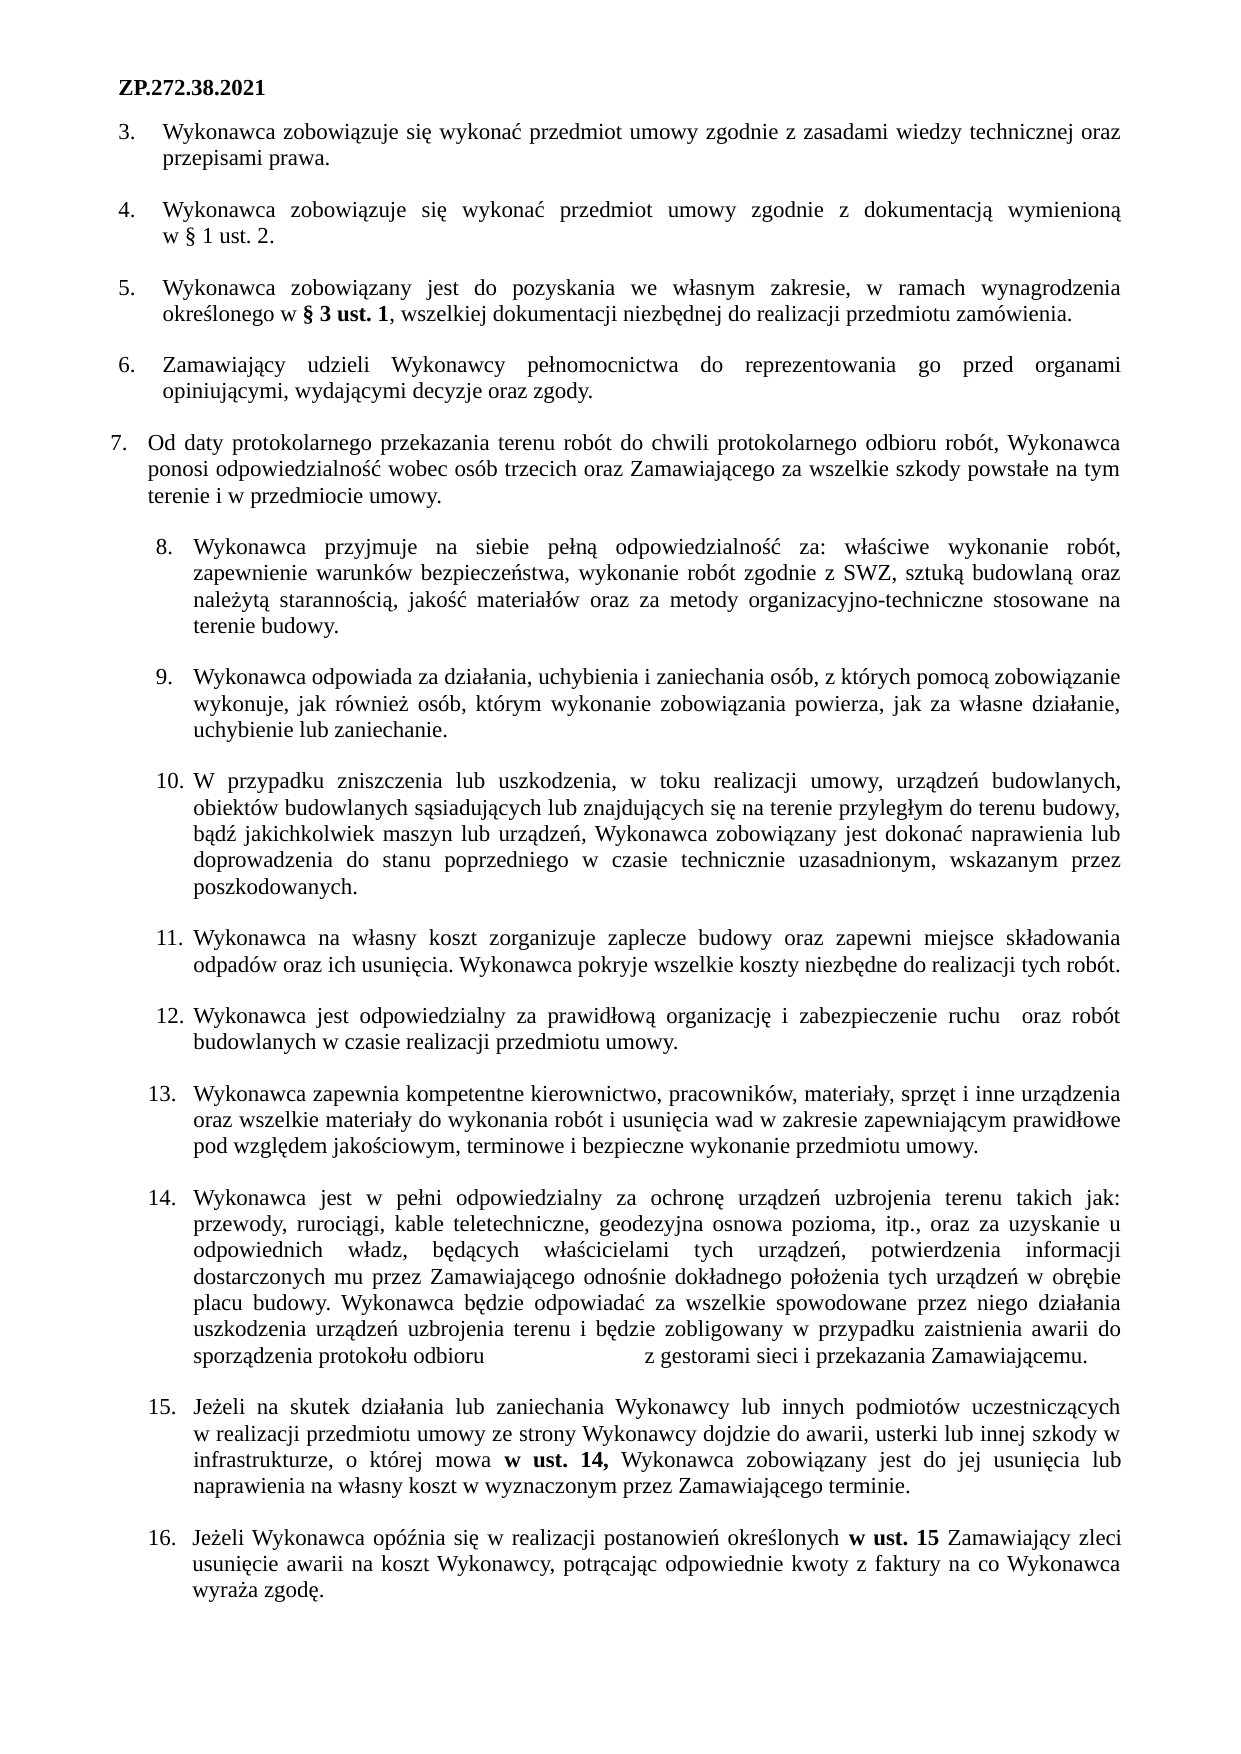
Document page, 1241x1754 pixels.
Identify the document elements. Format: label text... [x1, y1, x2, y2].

list Jeżeli Wykonawca opóźnia się w realizacji postanowień określonych w ust. 15 Zamawiający zleci usunięcie awarii na koszt Wykonawcy, potrącając odpowiednie kwoty z faktury na co Wykonawca wyraża zgodę. [148, 1524, 1122, 1603]
list Wykonawca zobowiązany jest do pozyskania we własnym zakresie, w ramach wynagrodzenia określonego w § 3 ust. 1, wszelkiej dokumentacji niezbędnej do realizacji przedmiotu zamówienia. [118, 273, 1122, 326]
list Wykonawca jest w pełni odpowiedzialny za ochronę urządzeń uzbrojenia terenu takich jak: przewody, rurociągi, kable teletechniczne, geodezyjna osnowa pozioma, itp., oraz za uzyskanie u odpowiednich władz, będących właścicielami tych urządzeń, potwierdzenia informacji dostarczonych mu przez Zamawiającego odnośnie dokładnego położenia tych urządzeń w obrębie placu budowy. Wykonawca będzie odpowiadać za wszelkie spowodowane przez niego działania uszkodzenia urządzeń uzbrojenia terenu i będzie zobligowany w przypadku zaistnienia awarii do sporządzenia protokołu odbioru z gestorami sieci i przekazania Zamawiającemu. [148, 1184, 1122, 1368]
list Jeżeli na skutek działania lub zaniechania Wykonawcy lub innych podmiotów uczestniczących w realizacji przedmiotu umowy ze strony Wykonawcy dojdzie do awarii, usterki lub innej szkody w infrastrukturze, o której mowa w ust. 14, Wykonawca zobowiązany jest do jej usunięcia lub naprawienia na własny koszt w wyznaczonym przez Zamawiającego terminie. [148, 1393, 1122, 1499]
list W przypadku zniszczenia lub uszkodzenia, w toku realizacji umowy, urządzeń budowlanych, obiektów budowlanych sąsiadujących lub znajdujących się na terenie przyległym do terenu budowy, bądź jakichkolwiek maszyn lub urządzeń, Wykonawca zobowiązany jest dokonać naprawienia lub doprowadzenia do stanu poprzedniego w czasie technicznie uzasadnionym, wskazanym przez poszkodowanych. [156, 767, 1122, 899]
list Wykonawca jest odpowiedzialny za prawidłową organizację i zabezpieczenie ruchu oraz robót budowlanych w czasie realizacji przedmiotu umowy. [156, 1002, 1122, 1055]
list Wykonawca zapewnia kompetentne kierownictwo, pracowników, materiały, sprzęt i inne urządzenia oraz wszelkie materiały do wykonania robót i usunięcia wad w zakresie zapewniającym prawidłowe pod względem jakościowym, terminowe i bezpieczne wykonanie przedmiotu umowy. [148, 1080, 1122, 1159]
list Wykonawca zobowiązuje się wykonać przedmiot umowy zgodnie z dokumentacją wymienioną w § 1 ust. 2. [118, 196, 1122, 248]
list Wykonawca odpowiada za działania, uchybienia i zaniechania osób, z których pomocą zobowiązanie wykonuje, jak również osób, którym wykonanie zobowiązania powierza, jak za własne działanie, uchybienie lub zaniechanie. [156, 663, 1122, 742]
list Wykonawca na własny koszt zorganizuje zaplecze budowy oraz zapewni miejsce składowania odpadów oraz ich usunięcia. Wykonawca pokryje wszelkie koszty niezbędne do realizacji tych robót. [156, 924, 1122, 977]
list Wykonawca przyjmuje na siebie pełną odpowiedzialność za: właściwe wykonanie robót, zapewnienie warunków bezpieczeństwa, wykonanie robót zgodnie z SWZ, sztuką budowlaną oraz należytą starannością, jakość materiałów oraz za metody organizacyjno-techniczne stosowane na terenie budowy. [156, 533, 1122, 638]
list Od daty protokolarnego przekazania terenu robót do chwili protokolarnego odbioru robót, Wykonawca ponosi odpowiedzialność wobec osób trzecich oraz Zamawiającego za wszelkie szkody powstałe na tym terenie i w przedmiocie umowy. [110, 429, 1122, 508]
list Wykonawca zobowiązuje się wykonać przedmiot umowy zgodnie z zasadami wiedzy technicznej oraz przepisami prawa. [118, 118, 1122, 171]
list Zamawiający udzieli Wykonawcy pełnomocnictwa do reprezentowania go przed organami opiniującymi, wydającymi decyzje oraz zgody. [118, 351, 1122, 404]
